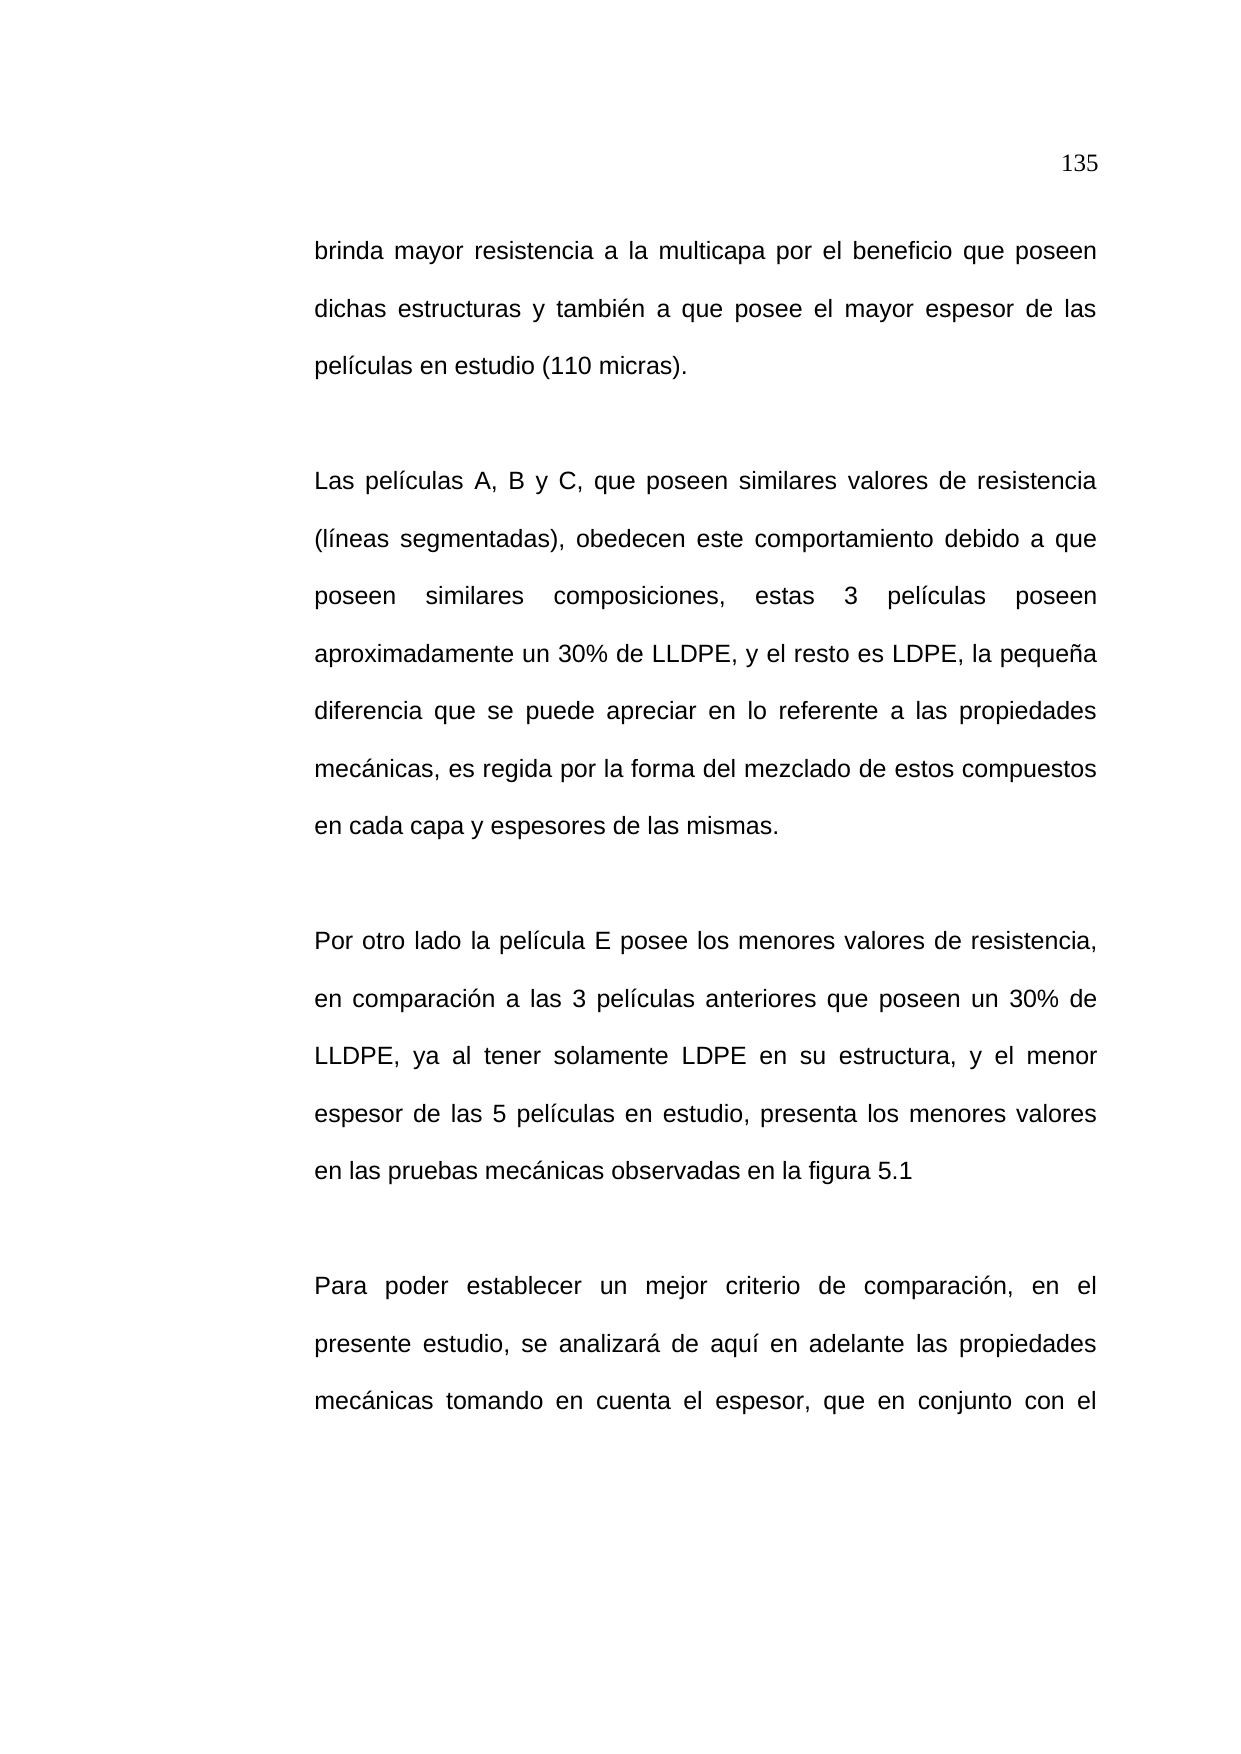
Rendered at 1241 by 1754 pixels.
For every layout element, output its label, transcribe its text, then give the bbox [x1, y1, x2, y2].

text Por otro lado la película E posee los menores valores de resistencia, en comparación a las 3 películas anteriores que poseen un 30% de LLDPE, ya al tener solamente LDPE en su estructura, y el menor espesor de las 5 películas en estudio, presenta los menores valores en las pruebas mecánicas observadas en la figura 5.1 [314, 926, 1098, 1185]
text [314, 1271, 1098, 1415]
text Las películas A, B y C, que poseen similares valores de resistencia (líneas segmentadas), obedecen este comportamiento debido a que poseen similares composiciones, estas 3 películas poseen aproximadamente un 30% de LLDPE, y el resto es LDPE, la pequeña diferencia que se puede apreciar en lo referente a las propiedades mecánicas, es regida por la forma del mezclado de estos compuestos en cada capa y espesores de las mismas. [314, 466, 1098, 840]
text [314, 236, 1098, 380]
